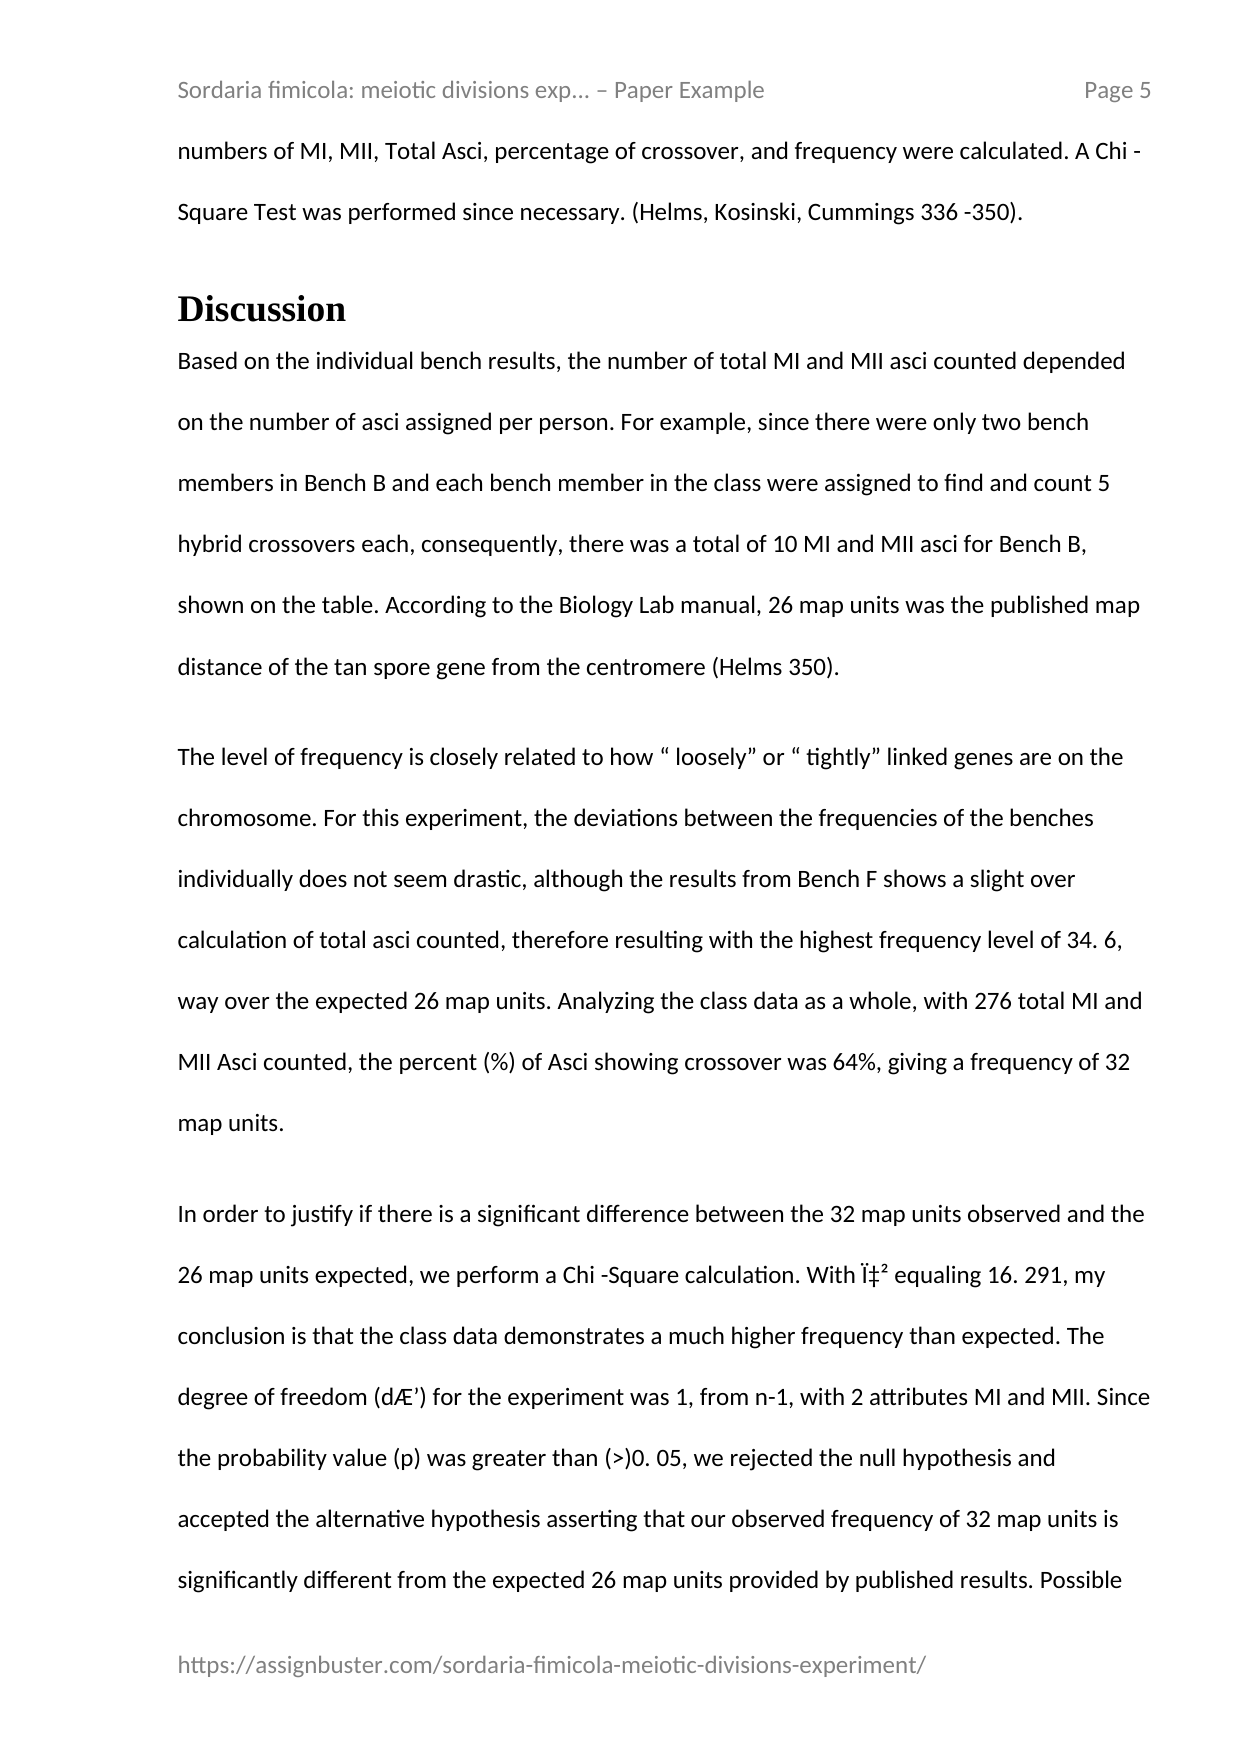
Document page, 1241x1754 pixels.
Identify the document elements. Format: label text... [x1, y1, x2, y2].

text The level of frequency is closely related to how “ loosely” or “ tightly” linked genes are on the chromosome. For this experiment, the deviations between the frequencies of the benches individually does not seem drastic, although the results from Bench F shows a slight over calculation of total asci counted, therefore resulting with the highest frequency level of 34. 6, way over the expected 26 map units. Analyzing the class data as a whole, with 276 total MI and MII Asci counted, the percent (%) of Asci showing crossover was 64%, giving a frequency of 32 map units. [177, 741, 1152, 1138]
text Based on the individual bench results, the number of total MI and MII asci counted depended on the number of asci assigned per person. For example, since there were only two bench members in Bench B and each bench member in the class were assigned to find and count 5 hybrid crossovers each, consequently, there was a total of 10 MI and MII asci for Bench B, shown on the table. According to the Biology Lab manual, 26 map units was the published map distance of the tan spore gene from the centromere (Helms 350). [177, 345, 1152, 681]
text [177, 1198, 1152, 1595]
subtitle Discussion [177, 286, 1152, 329]
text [177, 135, 1152, 226]
